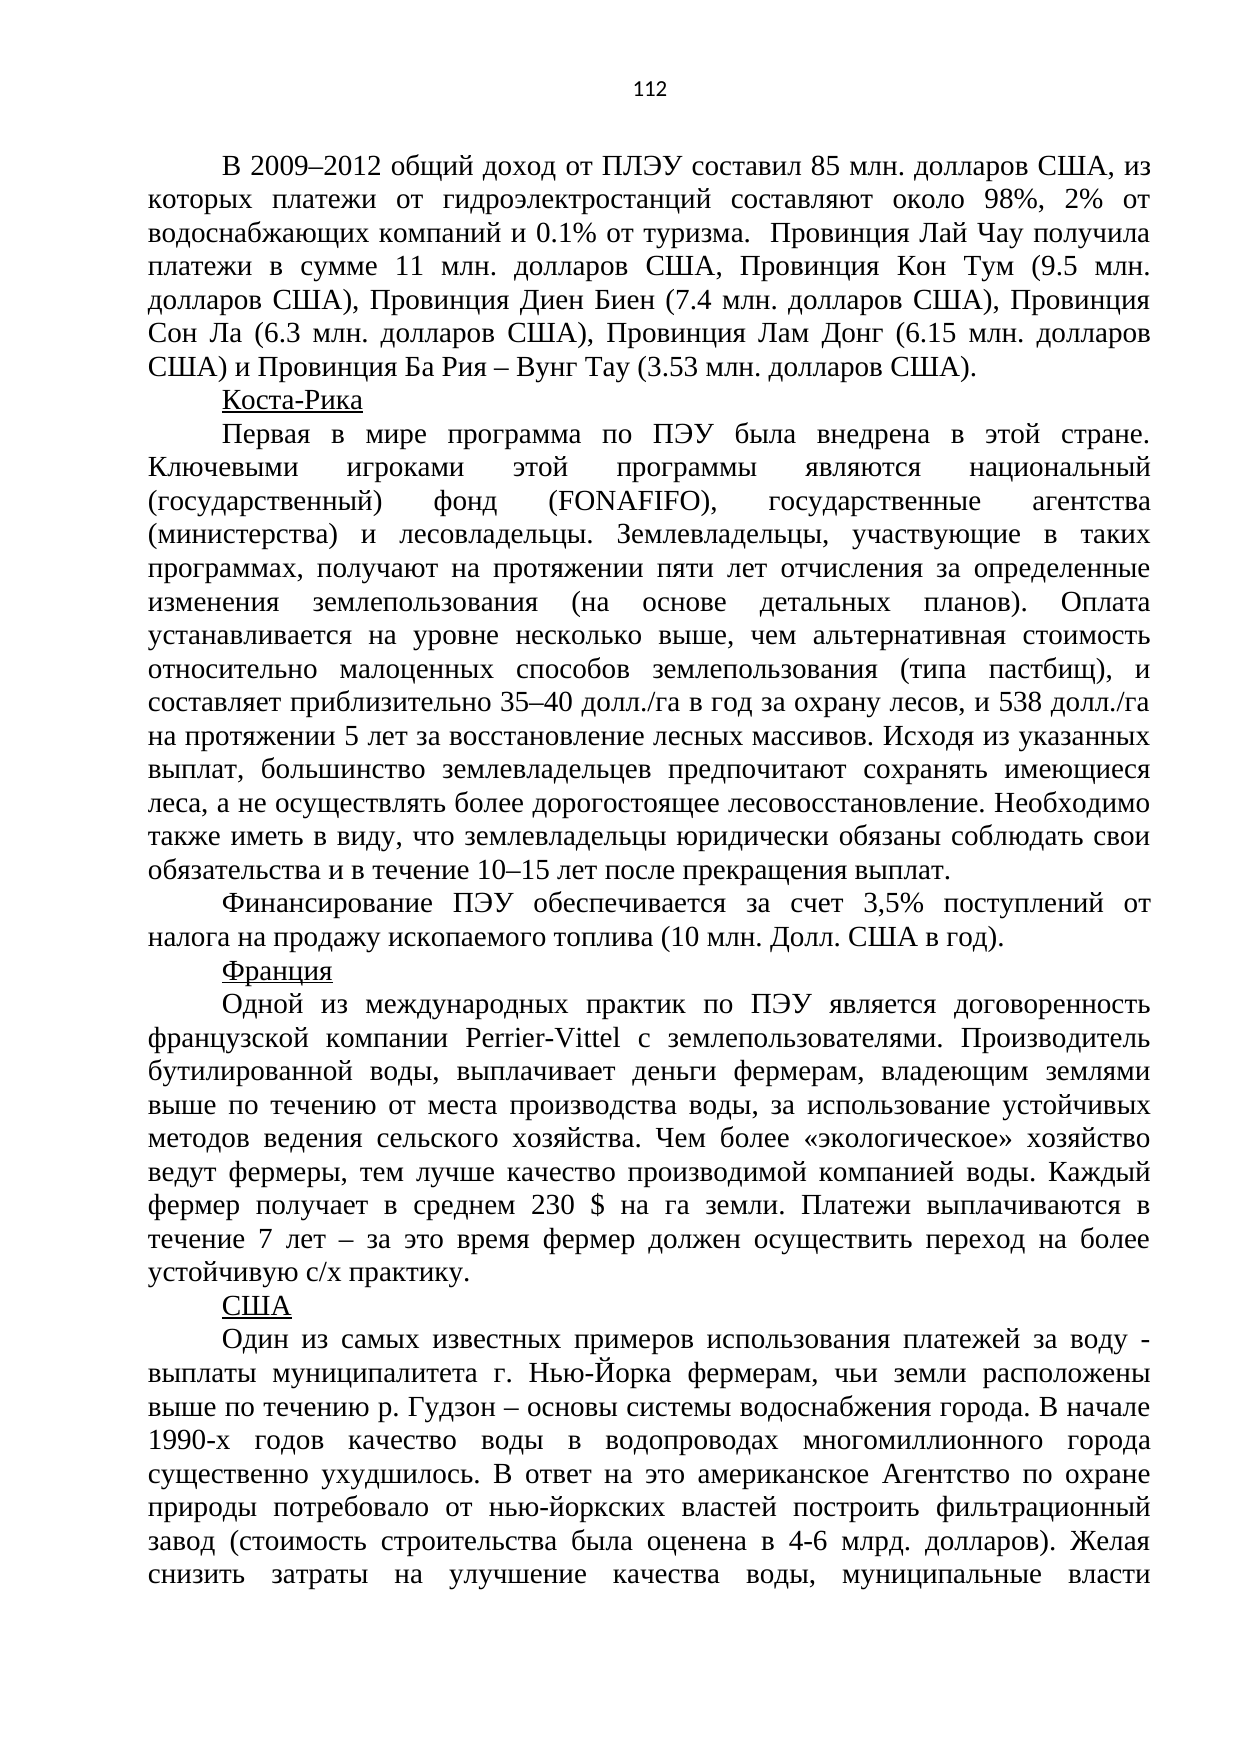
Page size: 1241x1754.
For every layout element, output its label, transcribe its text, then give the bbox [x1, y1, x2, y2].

text Финансирование ПЭУ обеспечивается за счет 3,5% поступлений от налога на продажу ископаемого топлива (10 млн. Долл. США в год). [148, 886, 1152, 953]
text В 2009–2012 общий доход от ПЛЭУ составил 85 млн. долларов США, из которых платежи от гидроэлектростанций составляют около 98%, 2% от водоснабжающих компаний и 0.1% от туризма. Провинция Лай Чау получила платежи в сумме 11 млн. долларов США, Провинция Кон Тум (9.5 млн. долларов США), Провинция Диен Биен (7.4 млн. долларов США), Провинция Сон Ла (6.3 млн. долларов США), Провинция Лам Донг (6.15 млн. долларов США) и Провинция Ба Рия – Вунг Тау (3.53 млн. долларов США). [148, 148, 1152, 382]
text Франция [148, 953, 1152, 986]
text Первая в мире программа по ПЭУ была внедрена в этой стране. Ключевыми игроками этой программы являются национальный (государственный) фонд (FONAFIFO), государственные агентства (министерства) и лесовладельцы. Землевладельцы, участвующие в таких программах, получают на протяжении пяти лет отчисления за определенные изменения землепользования (на основе детальных планов). Оплата устанавливается на уровне несколько выше, чем альтернативная стоимость относительно малоценных способов землепользования (типа пастбищ), и составляет приблизительно 35–40 долл./га в год за охрану лесов, и 538 долл./га на протяжении 5 лет за восстановление лесных массивов. Исходя из указанных выплат, большинство землевладельцев предпочитают сохранять имеющиеся леса, а не осуществлять более дорогостоящее лесовосстановление. Необходимо также иметь в виду, что землевладельцы юридически обязаны соблюдать свои обязательства и в течение 10–15 лет после прекращения выплат. [148, 416, 1152, 886]
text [148, 1322, 1152, 1590]
text Одной из международных практик по ПЭУ является договоренность французской компании Perrier-Vittel с землепользователями. Производитель бутилированной воды, выплачивает деньги фермерам, владеющим землями выше по течению от места производства воды, за использование устойчивых методов ведения сельского хозяйства. Чем более «экологическое» хозяйство ведут фермеры, тем лучше качество производимой компанией воды. Каждый фермер получает в среднем 230 $ на га земли. Платежи выплачиваются в течение 7 лет – за это время фермер должен осуществить переход на более устойчивую с/х практику. [148, 986, 1152, 1288]
text Коста-Рика [148, 382, 1152, 416]
text США [148, 1288, 1152, 1322]
